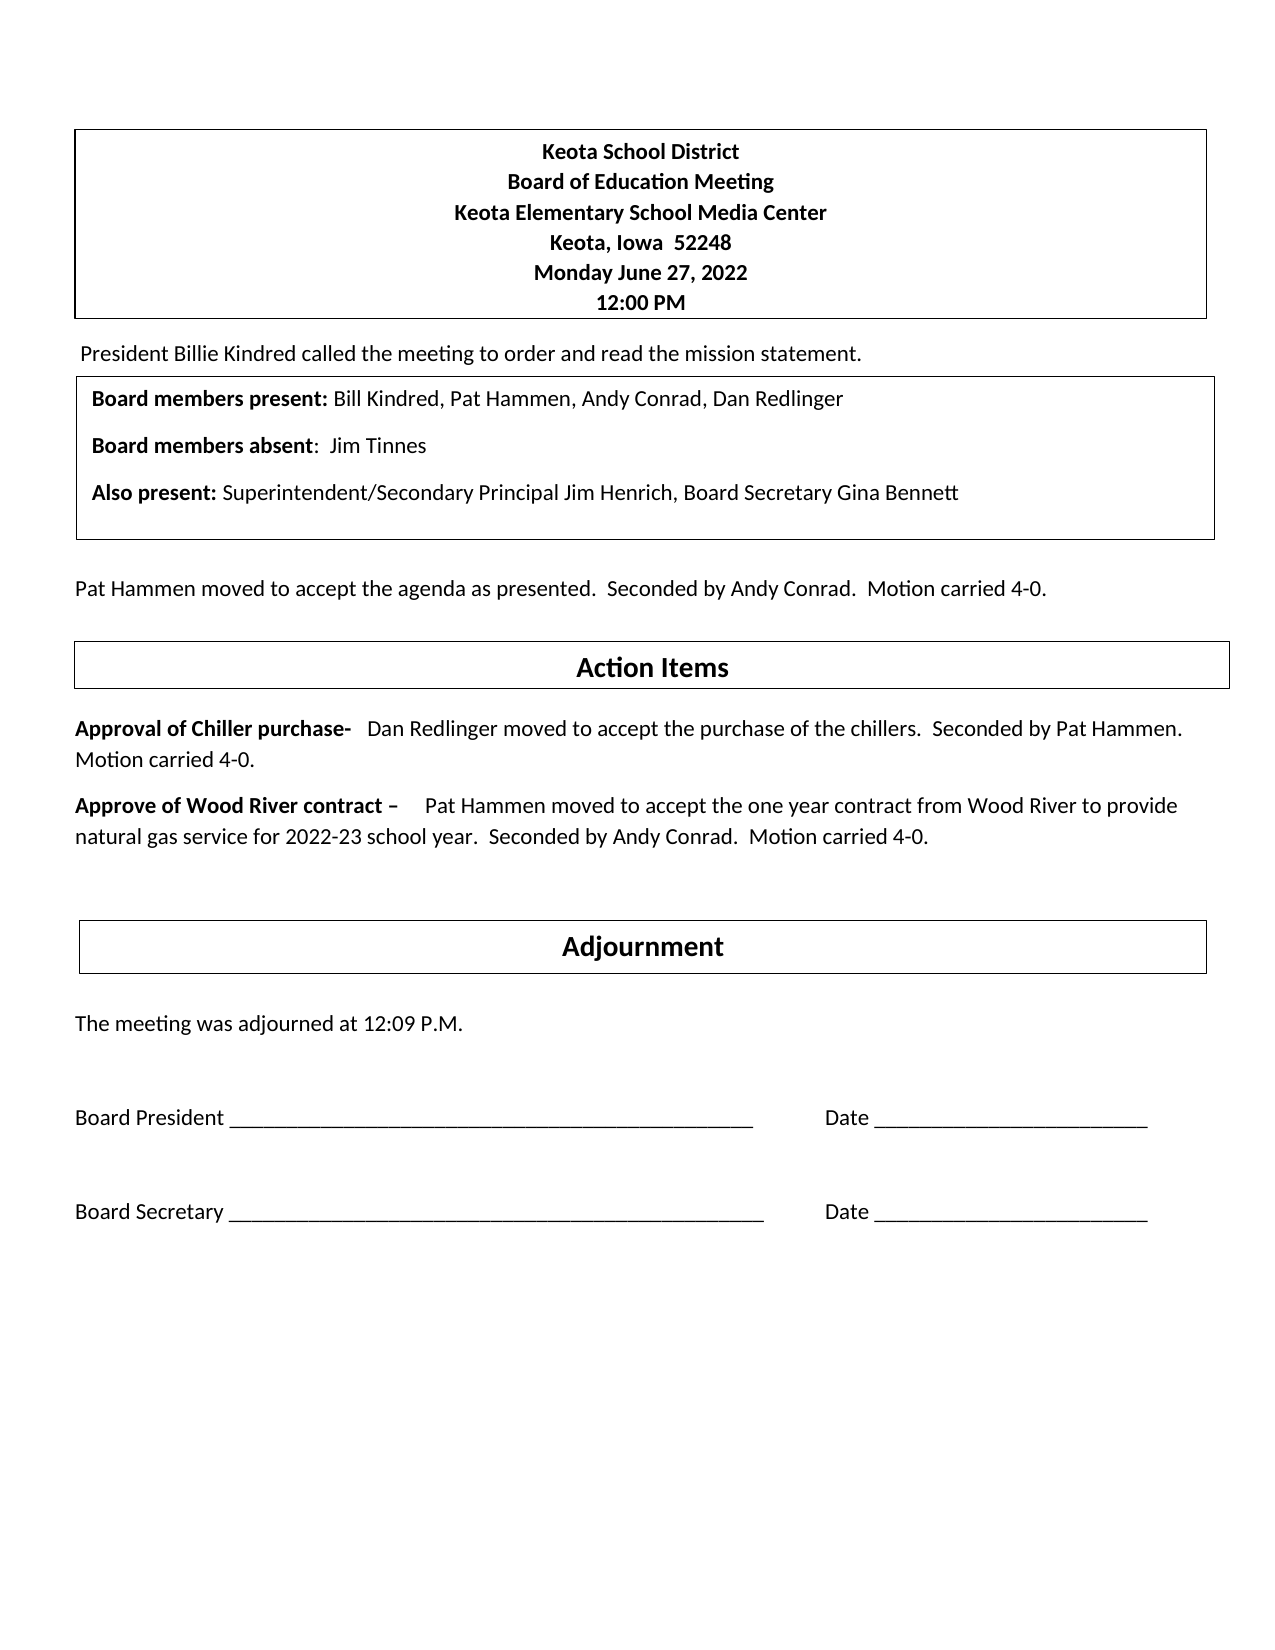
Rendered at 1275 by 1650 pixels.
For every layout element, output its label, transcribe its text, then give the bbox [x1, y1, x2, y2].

text Board President ______________________________________________ Date ________________________ [75, 1103, 1200, 1131]
text Pat Hammen moved to accept the agenda as presented. Seconded by Andy Conrad. Motion carried 4-0. [75, 574, 1200, 602]
text The meeting was adjourned at 12:09 P.M. [75, 1009, 1200, 1037]
text Approve of Wood River contract – Pat Hammen moved to accept the one year contract from Wood River to provide natural gas service for 2022-23 school year. Seconded by Andy Conrad. Motion carried 4-0. [75, 792, 1200, 850]
text President Billie Kindred called the meeting to order and read the mission statement. [75, 339, 1200, 368]
text Board Secretary _______________________________________________ Date ________________________ [75, 1197, 1200, 1225]
text Approval of Chiller purchase- Dan Redlinger moved to accept the purchase of the chillers. Seconded by Pat Hammen. Motion carried 4-0. [75, 714, 1200, 773]
